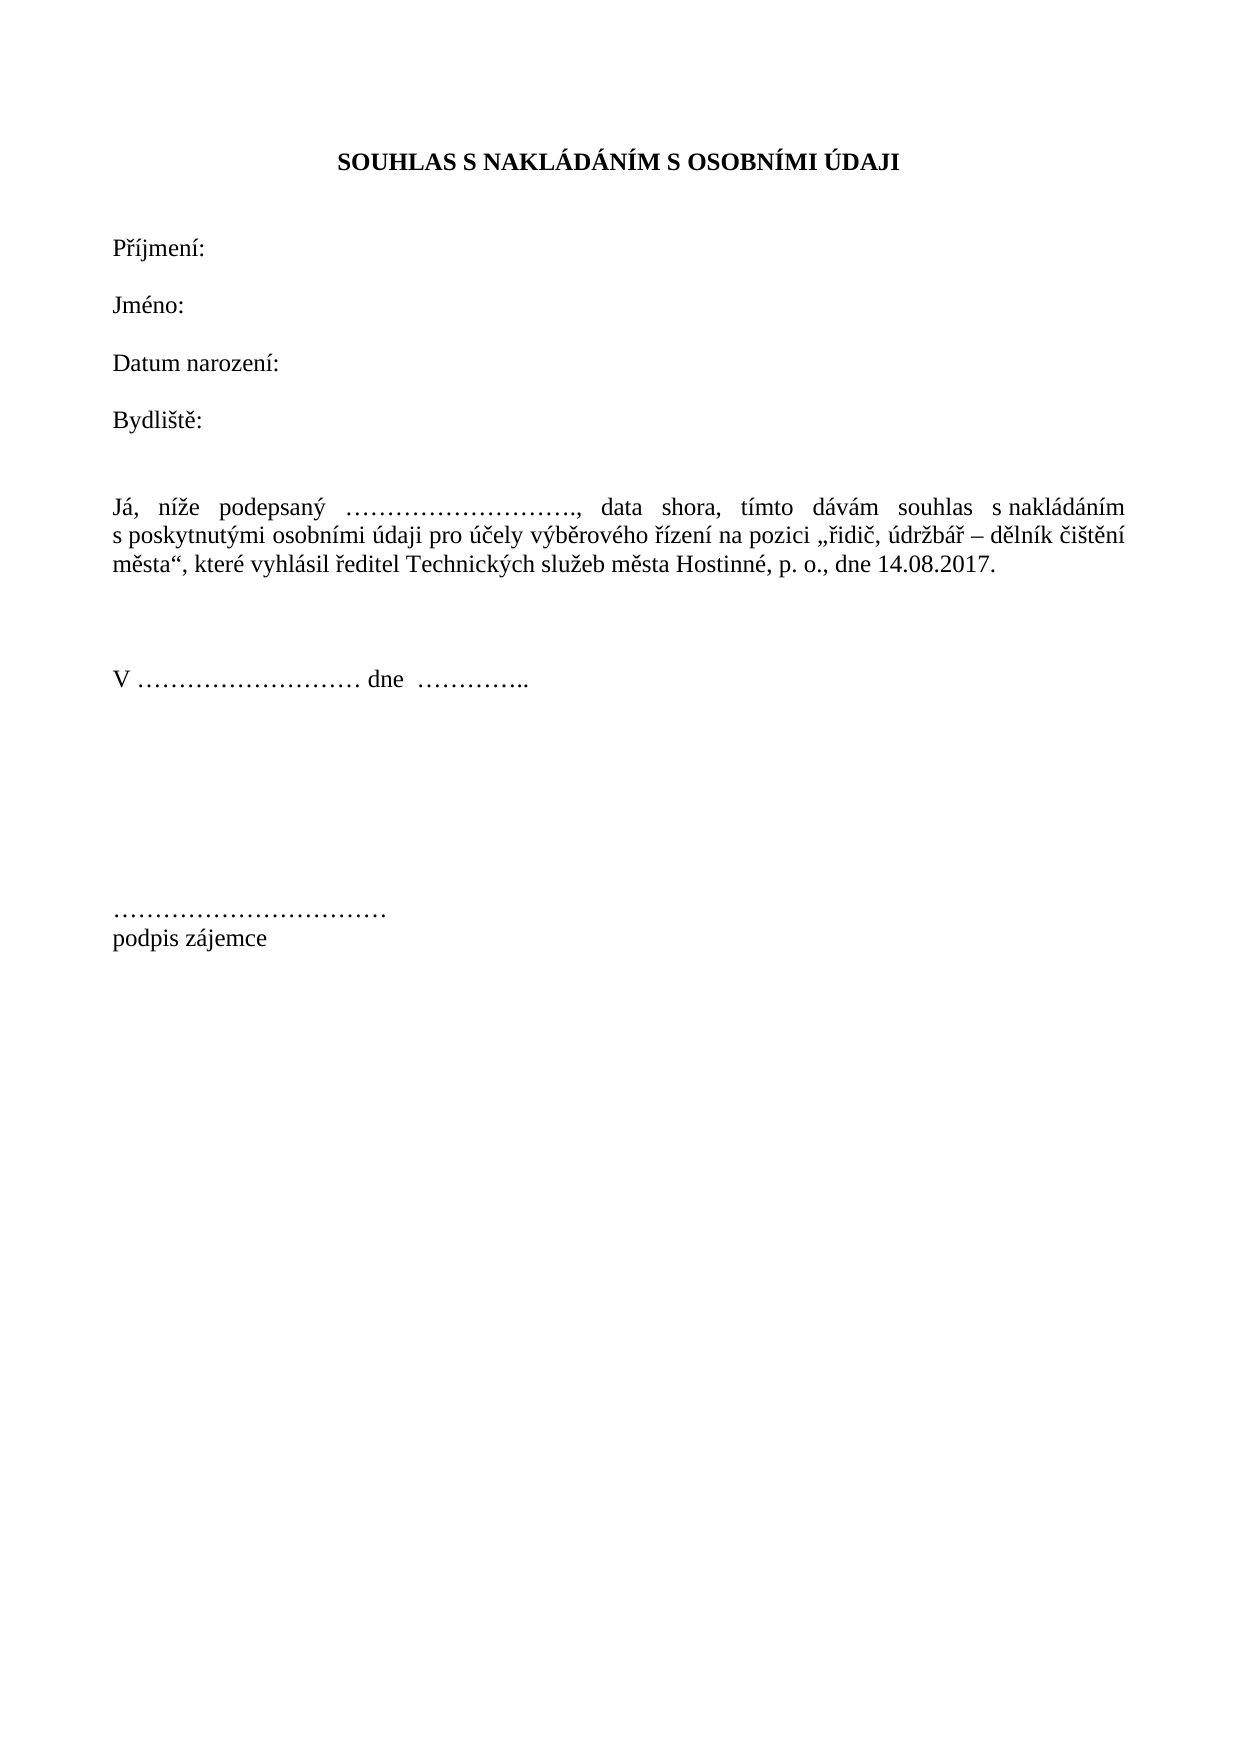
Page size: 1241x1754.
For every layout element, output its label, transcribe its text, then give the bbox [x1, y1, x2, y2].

text Příjmení: [112, 233, 1125, 262]
text SOUHLAS S NAKLÁDÁNÍM S OSOBNÍMI ÚDAJI [112, 147, 1125, 176]
text Bydliště: [112, 406, 1125, 434]
text V ……………………… dne ………….. [112, 664, 1125, 693]
text Jméno: [112, 291, 1125, 319]
text Já, níže podepsaný ………………………., data shora, tímto dávám souhlas s nakládáním s poskytnutými osobními údaji pro účely výběrového řízení na pozici „řidič, údržbář – dělník čištění města“, které vyhlásil ředitel Technických služeb města Hostinné, p. o., dne 14.08.2017. [112, 492, 1125, 578]
text podpis zájemce [112, 923, 1125, 952]
text …………………………… [112, 894, 1125, 923]
text Datum narození: [112, 348, 1125, 377]
